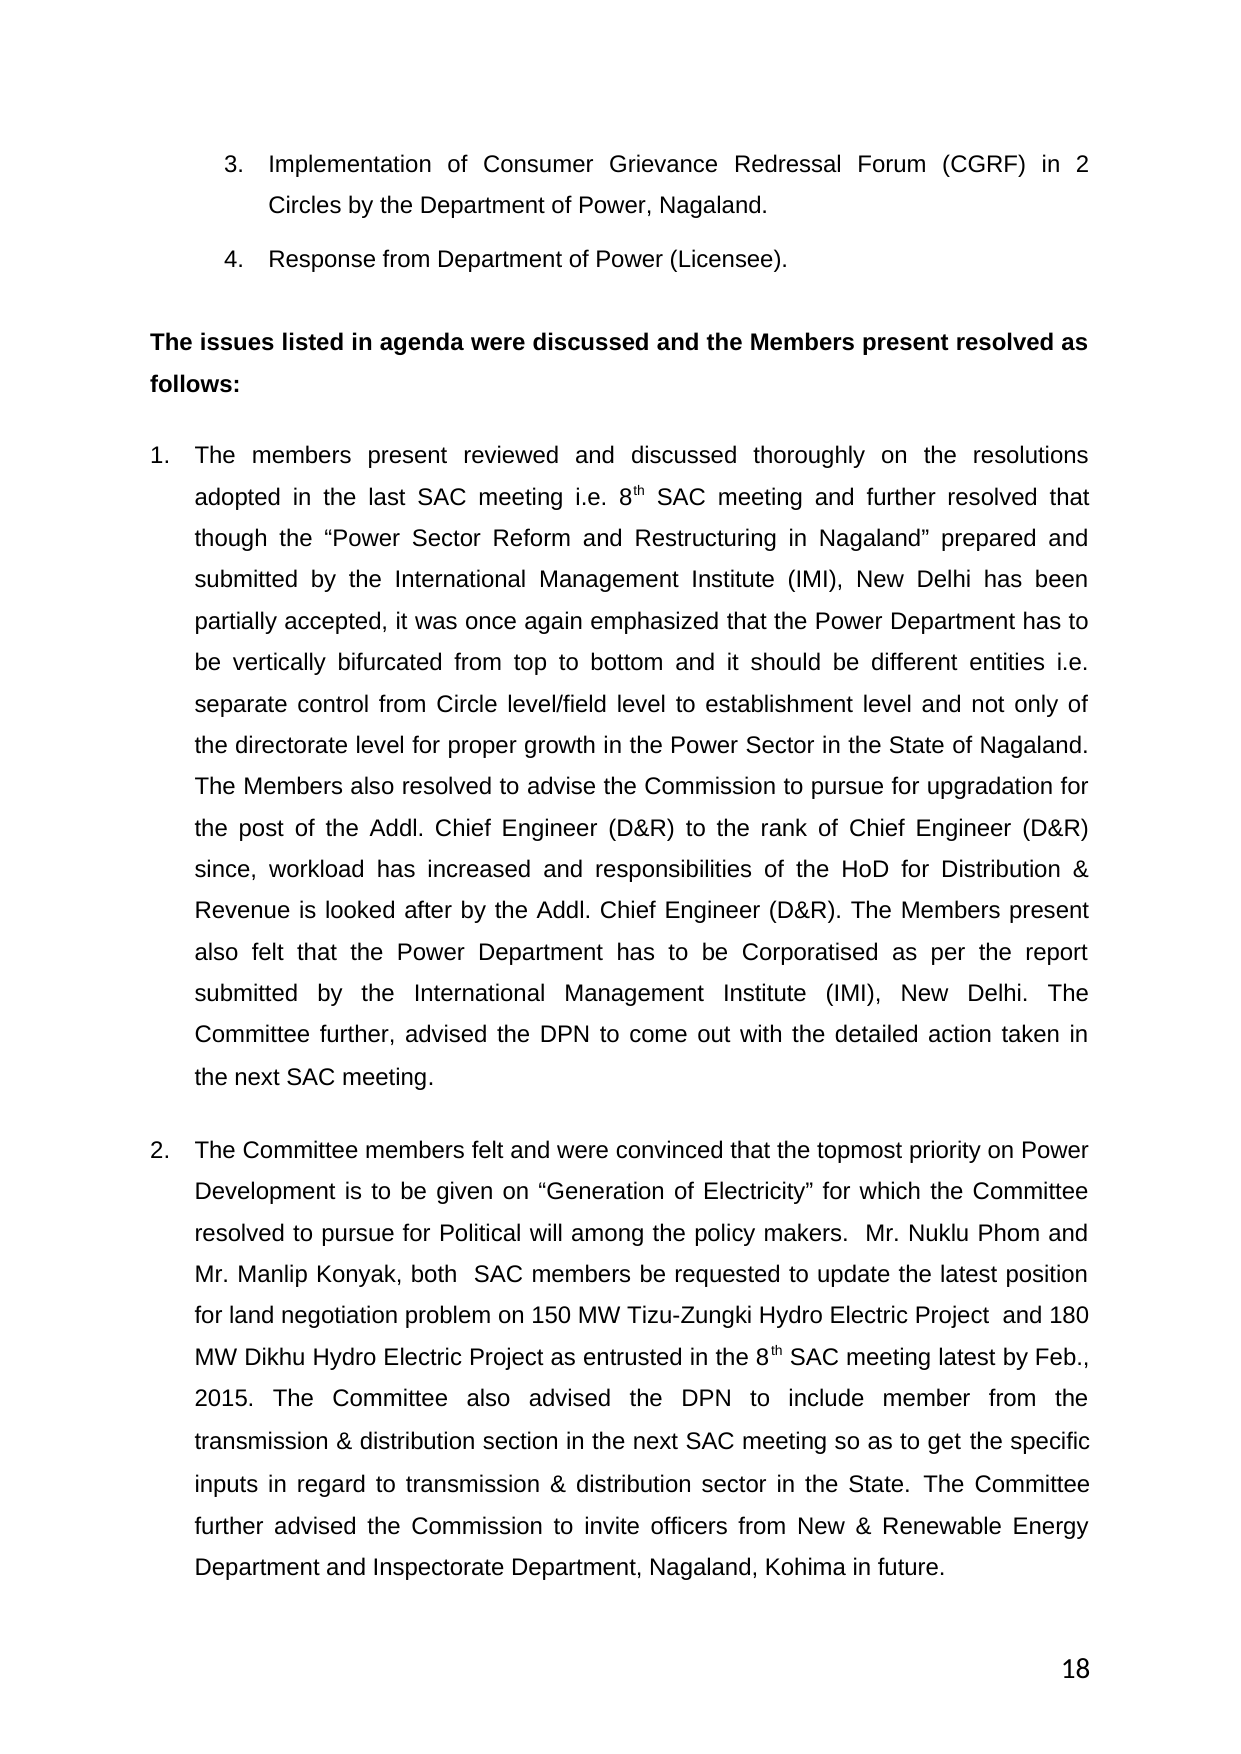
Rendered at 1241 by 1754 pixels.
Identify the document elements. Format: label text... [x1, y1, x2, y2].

list The Committee members felt and were convinced that the topmost priority on Power Development is to be given on “Generation of Electricity” for which the Committee resolved to pursue for Political will among the policy makers. Mr. Nuklu Phom and Mr. Manlip Konyak, both SAC members be requested to update the latest position for land negotiation problem on 150 MW Tizu-Zungki Hydro Electric Project and 180 MW Dikhu Hydro Electric Project as entrusted in the 8th SAC meeting latest by Feb., 2015. The Committee also advised the DPN to include member from the transmission & distribution section in the next SAC meeting so as to get the specific inputs in regard to transmission & distribution sector in the State. The Committee further advised the Commission to invite officers from New & Renewable Energy Department and Inspectorate Department, Nagaland, Kohima in future. [150, 1136, 1090, 1581]
text The issues listed in agenda were discussed and the Members present resolved as follows: [150, 328, 1090, 397]
list Implementation of Consumer Grievance Redressal Forum (CGRF) in 2 Circles by the Department of Power, Nagaland. [224, 150, 1090, 219]
list Response from Department of Power (Licensee). [224, 245, 1090, 273]
list The members present reviewed and discussed thoroughly on the resolutions adopted in the last SAC meeting i.e. 8th SAC meeting and further resolved that though the “Power Sector Reform and Restructuring in Nagaland” prepared and submitted by the International Management Institute (IMI), New Delhi has been partially accepted, it was once again emphasized that the Power Department has to be vertically bifurcated from top to bottom and it should be different entities i.e. separate control from Circle level/field level to establishment level and not only of the directorate level for proper growth in the Power Sector in the State of Nagaland. The Members also resolved to advise the Commission to pursue for upgradation for the post of the Addl. Chief Engineer (D&R) to the rank of Chief Engineer (D&R) since, workload has increased and responsibilities of the HoD for Distribution & Revenue is looked after by the Addl. Chief Engineer (D&R). The Members present also felt that the Power Department has to be Corporatised as per the report submitted by the International Management Institute (IMI), New Delhi. The Committee further, advised the DPN to come out with the detailed action taken in the next SAC meeting. [150, 441, 1090, 1091]
